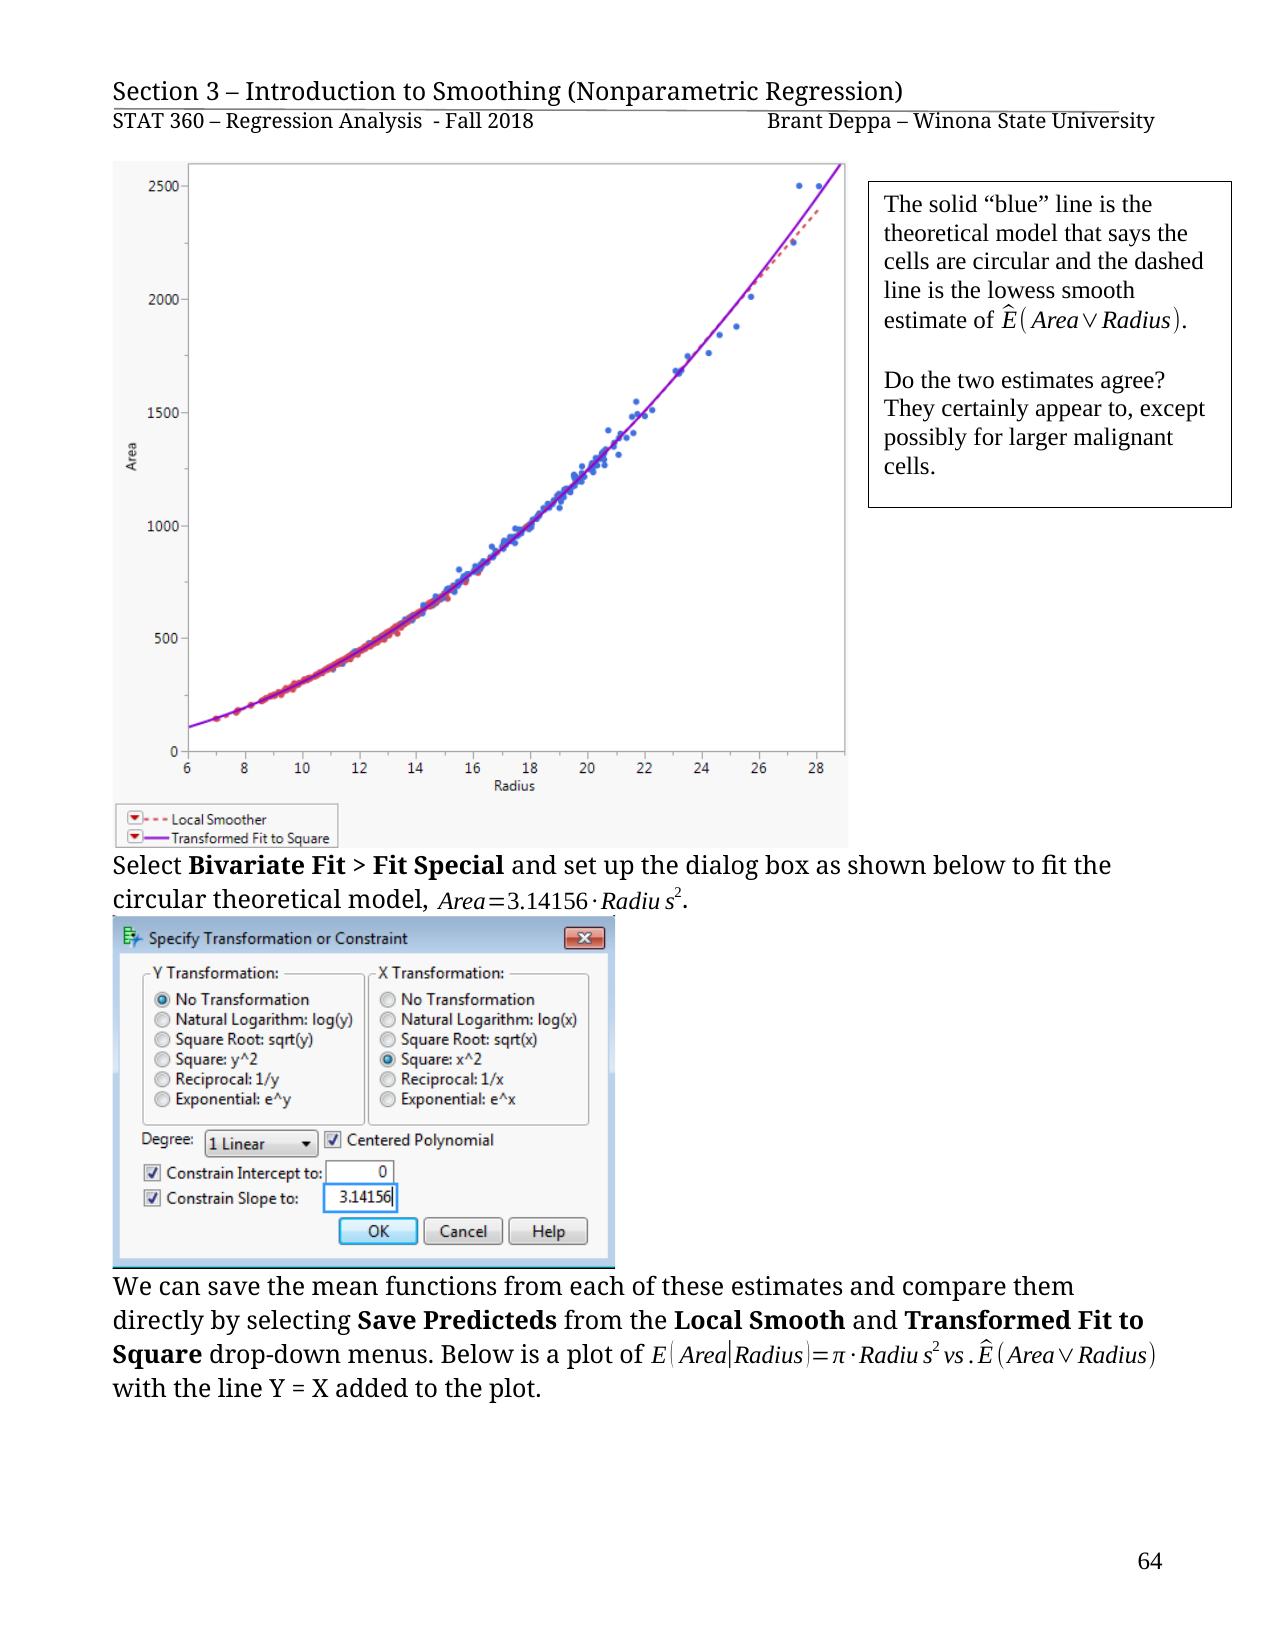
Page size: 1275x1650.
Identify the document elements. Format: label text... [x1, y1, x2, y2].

picture [112, 915, 615, 1269]
picture [112, 161, 849, 848]
text We can save the mean functions from each of these estimates and compare them directly by selecting Save Predicteds from the Local Smooth and Transformed Fit to Square drop-down menus. Below is a plot of with the line Y = X added to the plot. [112, 1269, 1162, 1405]
